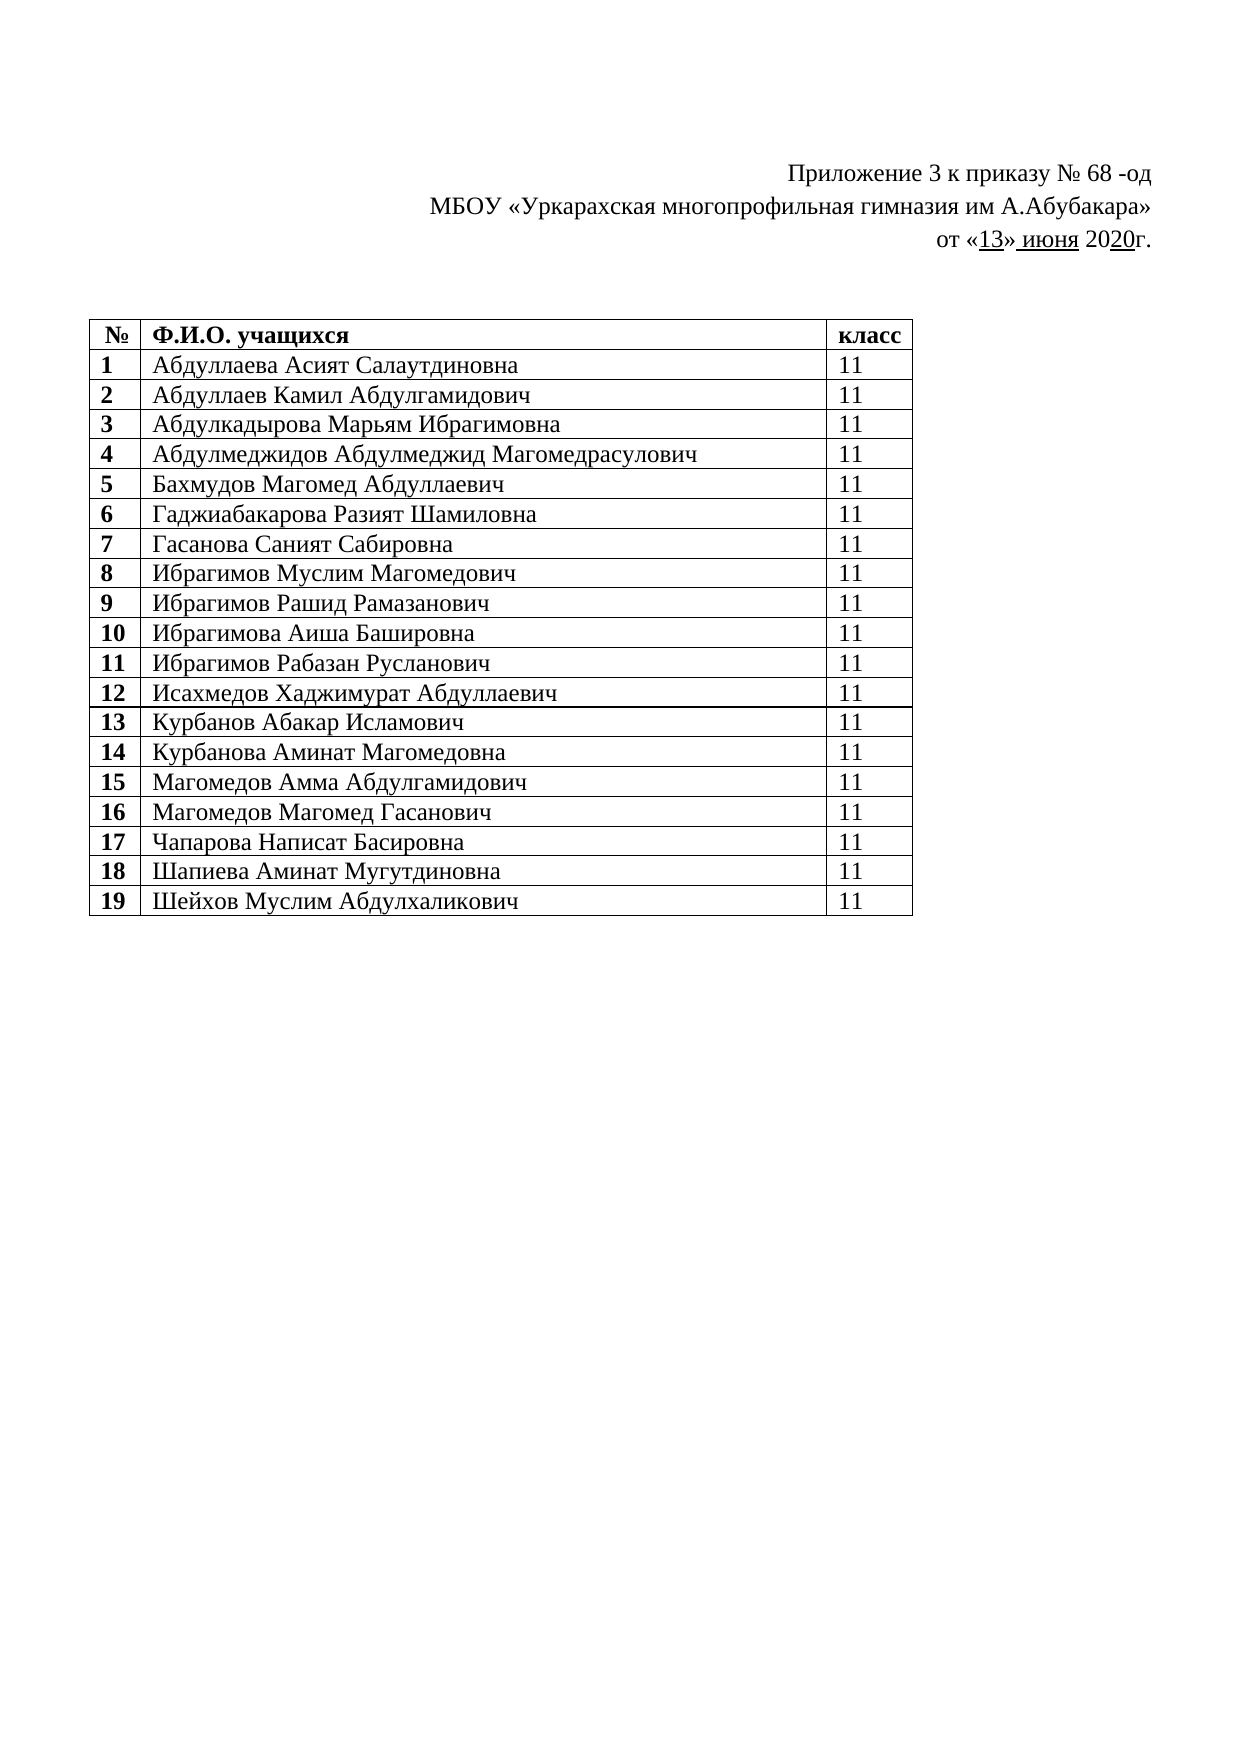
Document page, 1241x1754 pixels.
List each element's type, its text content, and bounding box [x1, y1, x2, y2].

table_cell 11 [827, 737, 912, 766]
table_cell 18 [90, 856, 140, 885]
table_cell 15 [90, 767, 140, 796]
table_cell Абдулкадырова Марьям Ибрагимовна [141, 410, 826, 438]
table_cell 11 [827, 469, 912, 498]
table_cell 11 [827, 797, 912, 826]
table_cell 11 [827, 856, 912, 885]
table_cell Курбанова Аминат Магомедовна [141, 737, 826, 766]
table_cell 9 [90, 588, 140, 617]
table_cell 8 [90, 559, 140, 587]
table_cell Гасанова Саният Сабировна [141, 529, 826, 557]
table_cell 11 [827, 708, 912, 736]
table_cell 13 [90, 708, 140, 736]
table_header № [90, 320, 140, 349]
table_cell 11 [827, 559, 912, 587]
table_cell 5 [90, 469, 140, 498]
table_cell 11 [827, 350, 912, 379]
table_cell Шейхов Муслим Абдулхаликович [141, 886, 826, 915]
table_cell Бахмудов Магомед Абдуллаевич [141, 469, 826, 498]
text от «13» июня 2020г. [89, 224, 1152, 253]
table_header класс [827, 320, 912, 349]
table_cell 11 [827, 618, 912, 647]
table_cell 1 [90, 350, 140, 379]
table_cell 11 [90, 648, 140, 677]
table_cell Абдулмеджидов Абдулмеджид Магомедрасулович [141, 439, 826, 468]
table_cell 10 [90, 618, 140, 647]
table_cell 11 [827, 678, 912, 706]
table_cell 6 [90, 499, 140, 528]
text Приложение 3 к приказу № 68 -од [89, 158, 1152, 187]
table_cell 12 [90, 678, 140, 706]
table_cell 11 [827, 767, 912, 796]
table_cell 14 [90, 737, 140, 766]
table_cell 11 [827, 439, 912, 468]
table_cell 11 [827, 827, 912, 855]
table_cell 11 [827, 588, 912, 617]
table_cell Гаджиабакарова Разият Шамиловна [141, 499, 826, 528]
table_cell Ибрагимов Рабазан Русланович [141, 648, 826, 677]
table_cell 4 [90, 439, 140, 468]
table_cell Исахмедов Хаджимурат Абдуллаевич [141, 678, 826, 706]
table_cell 7 [90, 529, 140, 557]
table_cell Шапиева Аминат Мугутдиновна [141, 856, 826, 885]
table_cell Ибрагимова Аиша Башировна [141, 618, 826, 647]
table_cell 11 [827, 380, 912, 408]
table_cell 16 [90, 797, 140, 826]
table_cell Ибрагимов Рашид Рамазанович [141, 588, 826, 617]
table_cell 11 [827, 529, 912, 557]
table_cell Курбанов Абакар Исламович [141, 708, 826, 736]
table_cell Ибрагимов Муслим Магомедович [141, 559, 826, 587]
table_cell 11 [827, 886, 912, 915]
table_cell 11 [827, 410, 912, 438]
table_header Ф.И.О. учащихся [141, 320, 826, 349]
table_cell Абдуллаева Асият Салаутдиновна [141, 350, 826, 379]
table_cell 17 [90, 827, 140, 855]
table_cell Чапарова Написат Басировна [141, 827, 826, 855]
table_cell Абдуллаев Камил Абдулгамидович [141, 380, 826, 408]
table_cell Магомедов Амма Абдулгамидович [141, 767, 826, 796]
table_cell 2 [90, 380, 140, 408]
table_cell Магомедов Магомед Гасанович [141, 797, 826, 826]
table_cell 11 [827, 499, 912, 528]
table_cell 19 [90, 886, 140, 915]
table_cell 11 [827, 648, 912, 677]
table_cell 3 [90, 410, 140, 438]
text МБОУ «Уркарахская многопрофильная гимназия им А.Абубакара» [89, 191, 1152, 220]
